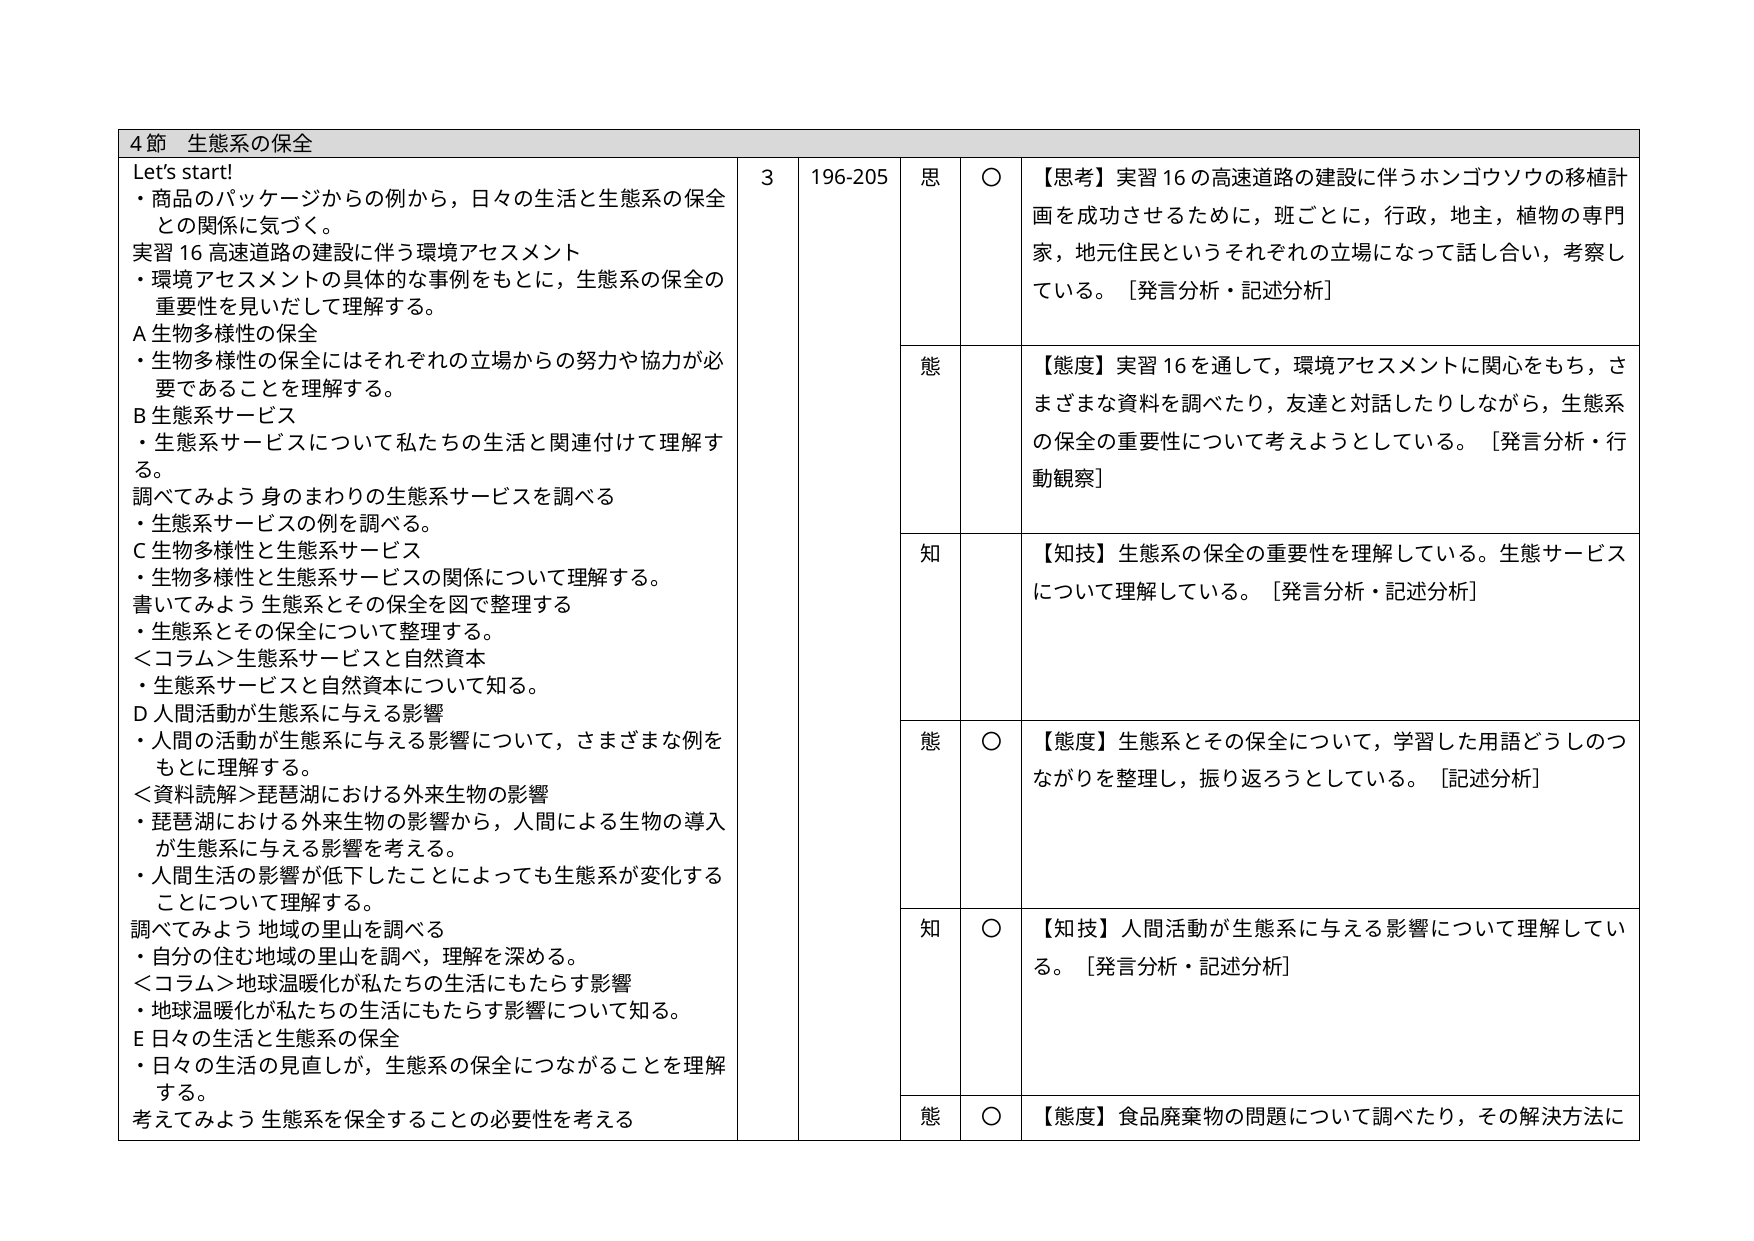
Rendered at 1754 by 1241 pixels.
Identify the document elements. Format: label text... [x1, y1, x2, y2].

table_cell 4節 生態系の保全 [119, 130, 1639, 157]
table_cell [1022, 1096, 1639, 1140]
table_cell 【思考】実習16の高速道路の建設に伴うホンゴウソウの移植計画を成功させるために，班ごとに，行政，地主，植物の専門家，地元住民というそれぞれの立場になって話し合い，考察している。［発言分析・記述分析］ [1022, 158, 1639, 345]
table_cell Let’s start! ・商品のパッケージからの例から，日々の生活と生態系の保全との関係に気づく。 実習16 高速道路の建設に伴う環境アセスメント ・環境アセスメントの具体的な事例をもとに，生態系の保全の重要性を見いだして理解する。 A 生物多様性の保全 ・生物多様性の保全にはそれぞれの立場からの努力や協力が必要であることを理解する。 B 生態系サービス ・生態系サービスについて私たちの生活と関連付けて理解する。 調べてみよう 身のまわりの生態系サービスを調べる ・生態系サービスの例を調べる。 C 生物多様性と生態系サービス ・生物多様性と生態系サービスの関係について理解する。 書いてみよう 生態系とその保全を図で整理する ・生態系とその保全について整理する。 ＜コラム＞生態系サービスと自然資本 ・生態系サービスと自然資本について知る。 D 人間活動が生態系に与える影響 ・人間の活動が生態系に与える影響について，さまざまな例をもとに理解する。 ＜資料読解＞琵琶湖における外来生物の影響 ・琵琶湖における外来生物の影響から，人間による生物の導入が生態系に与える影響を考える。 ・人間生活の影響が低下したことによっても生態系が変化することについて理解する。 調べてみよう 地域の里山を調べる ・自分の住む地域の里山を調べ，理解を深める。 ＜コラム＞地球温暖化が私たちの生活にもたらす影響 ・地球温暖化が私たちの生活にもたらす影響について知る。 E 日々の生活と生態系の保全 ・日々の生活の見直しが，生態系の保全につながることを理解する。 考えてみよう 生態系を保全することの必要性を考える ・生態系保全の重要性を考える。 考えてみよう 食品廃棄の問題を考える ・食品廃棄の問題から日々の生活と生態系の関係を考える。 ＜コラム＞熱帯多雨林の減少と私たちの生活 ・熱帯多雨林の例から，日々の生活が大きな環境問題とつながっていることを知る。 [119, 158, 737, 1140]
table_cell 態 [901, 1096, 960, 1140]
table_cell 【態度】実習16を通して，環境アセスメントに関心をもち，さまざまな資料を調べたり，友達と対話したりしながら，生態系の保全の重要性について考えようとしている。［発言分析・行動観察］ [1022, 346, 1639, 533]
table_cell 【知技】人間活動が生態系に与える影響について理解している。［発言分析・記述分析］ [1022, 909, 1639, 1095]
table_cell 〇 [961, 158, 1021, 345]
table_cell 【態度】生態系とその保全について，学習した用語どうしのつながりを整理し，振り返ろうとしている。［記述分析］ [1022, 721, 1639, 908]
table_cell [961, 534, 1021, 720]
table_cell 態 [901, 346, 960, 533]
table_cell 知 [901, 534, 960, 720]
table_cell 196-205 [799, 158, 900, 1140]
table_cell 〇 [961, 909, 1021, 1095]
table_cell 態 [901, 721, 960, 908]
table_cell 〇 [961, 721, 1021, 908]
table_cell 知 [901, 909, 960, 1095]
table_cell 思 [901, 158, 960, 345]
table_cell 【知技】生態系の保全の重要性を理解している。生態サービスについて理解している。［発言分析・記述分析］ [1022, 534, 1639, 720]
table_cell [961, 346, 1021, 533]
table_cell ３ [738, 158, 798, 1140]
table_cell 〇 [961, 1096, 1021, 1140]
